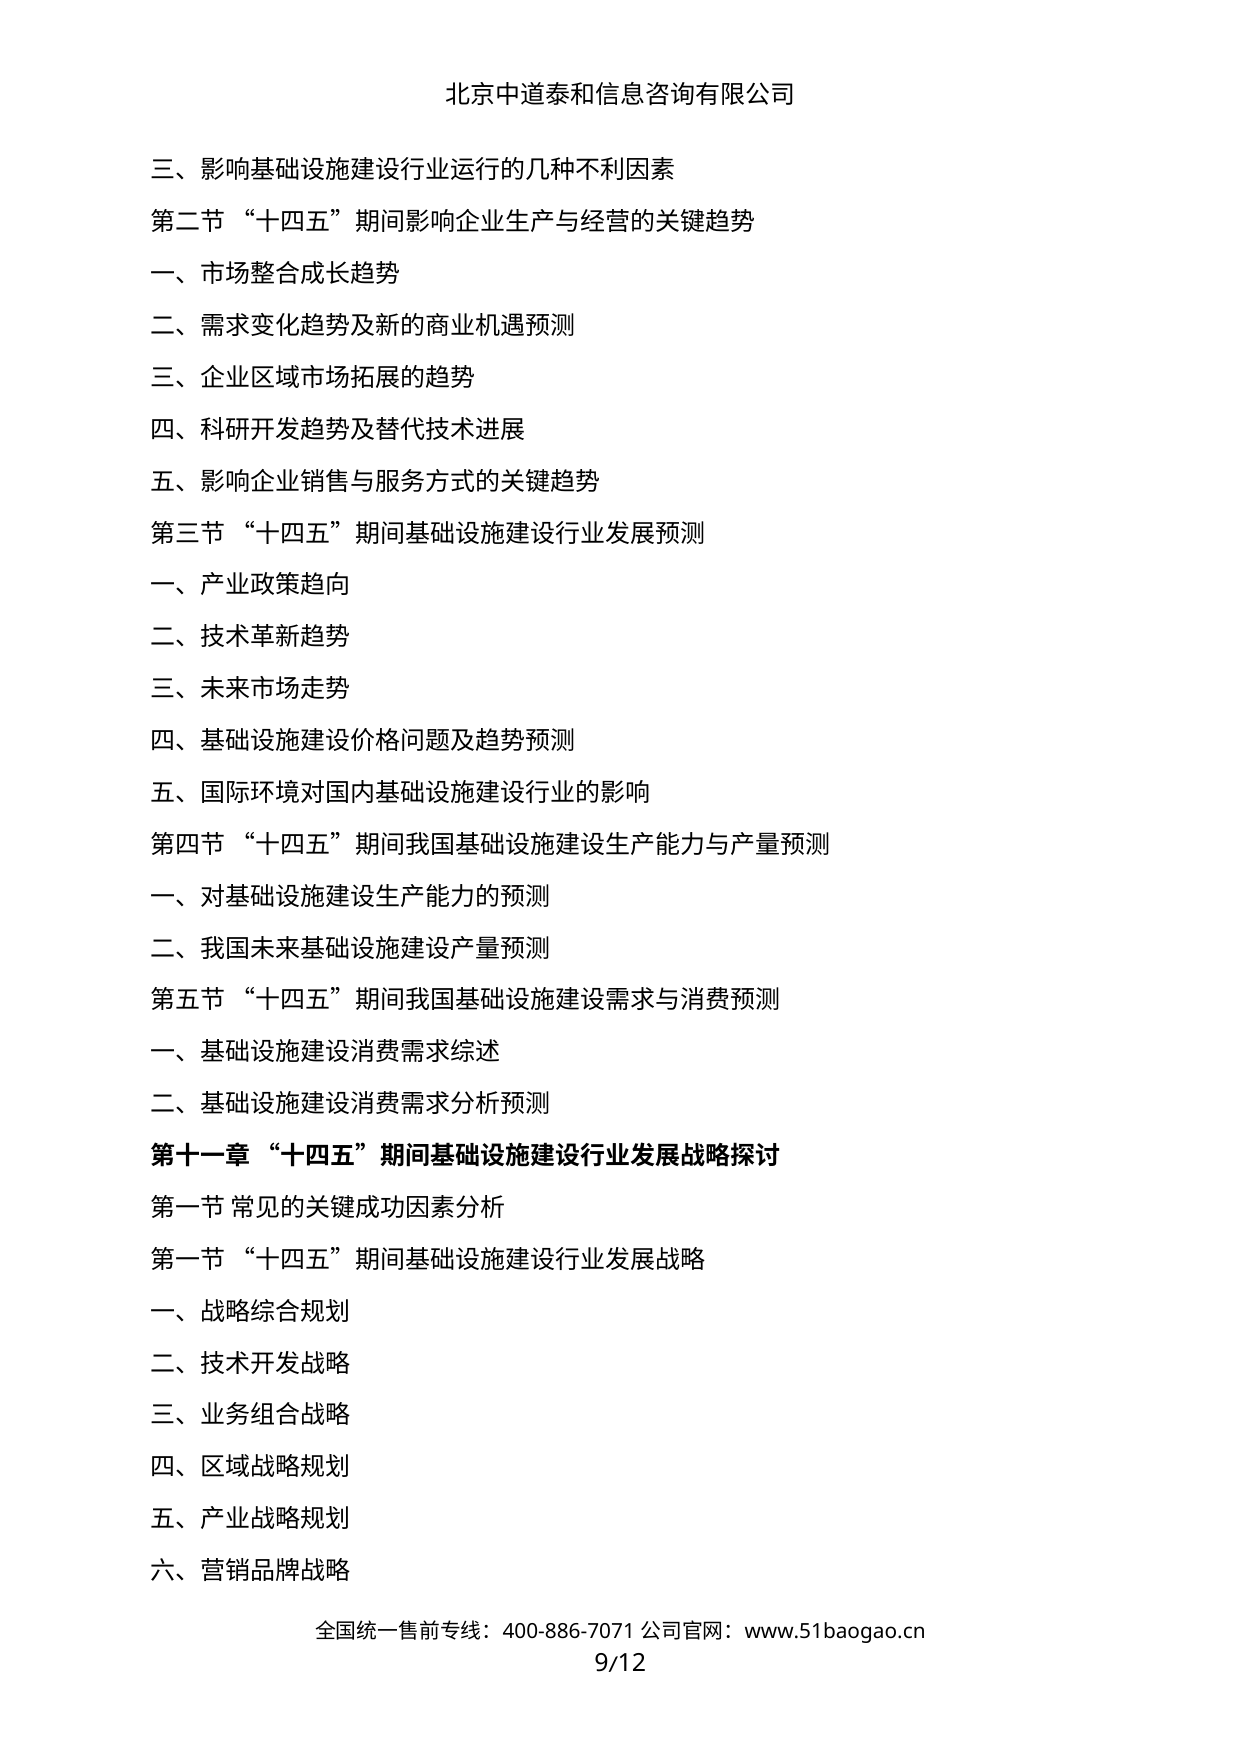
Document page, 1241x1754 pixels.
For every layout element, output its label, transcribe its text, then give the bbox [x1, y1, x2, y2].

text 一、产业政策趋向 [150, 565, 1090, 601]
text 六、营销品牌战略 [150, 1551, 1090, 1587]
text 第二节 “十四五”期间影响企业生产与经营的关键趋势 [150, 202, 1090, 238]
text 二、我国未来基础设施建设产量预测 [150, 928, 1090, 964]
text 四、区域战略规划 [150, 1447, 1090, 1483]
text 三、未来市场走势 [150, 669, 1090, 705]
text 五、影响企业销售与服务方式的关键趋势 [150, 461, 1090, 497]
text 五、国际环境对国内基础设施建设行业的影响 [150, 772, 1090, 809]
text 三、影响基础设施建设行业运行的几种不利因素 [150, 150, 1090, 186]
text 三、业务组合战略 [150, 1395, 1090, 1431]
text 一、基础设施建设消费需求综述 [150, 1032, 1090, 1068]
text 一、战略综合规划 [150, 1291, 1090, 1327]
text 第十一章 “十四五”期间基础设施建设行业发展战略探讨 [150, 1136, 1090, 1172]
text 二、需求变化趋势及新的商业机遇预测 [150, 306, 1090, 342]
text 二、技术开发战略 [150, 1343, 1090, 1379]
text 第一节 “十四五”期间基础设施建设行业发展战略 [150, 1239, 1090, 1276]
text 四、基础设施建设价格问题及趋势预测 [150, 721, 1090, 757]
text 二、技术革新趋势 [150, 617, 1090, 653]
text 第五节 “十四五”期间我国基础设施建设需求与消费预测 [150, 980, 1090, 1016]
text 四、科研开发趋势及替代技术进展 [150, 409, 1090, 446]
text 第一节 常见的关键成功因素分析 [150, 1187, 1090, 1224]
text 第三节 “十四五”期间基础设施建设行业发展预测 [150, 513, 1090, 549]
text 五、产业战略规划 [150, 1499, 1090, 1535]
text 一、对基础设施建设生产能力的预测 [150, 876, 1090, 912]
text 一、市场整合成长趋势 [150, 254, 1090, 290]
text 二、基础设施建设消费需求分析预测 [150, 1084, 1090, 1120]
text 第四节 “十四五”期间我国基础设施建设生产能力与产量预测 [150, 824, 1090, 861]
text 三、企业区域市场拓展的趋势 [150, 357, 1090, 394]
